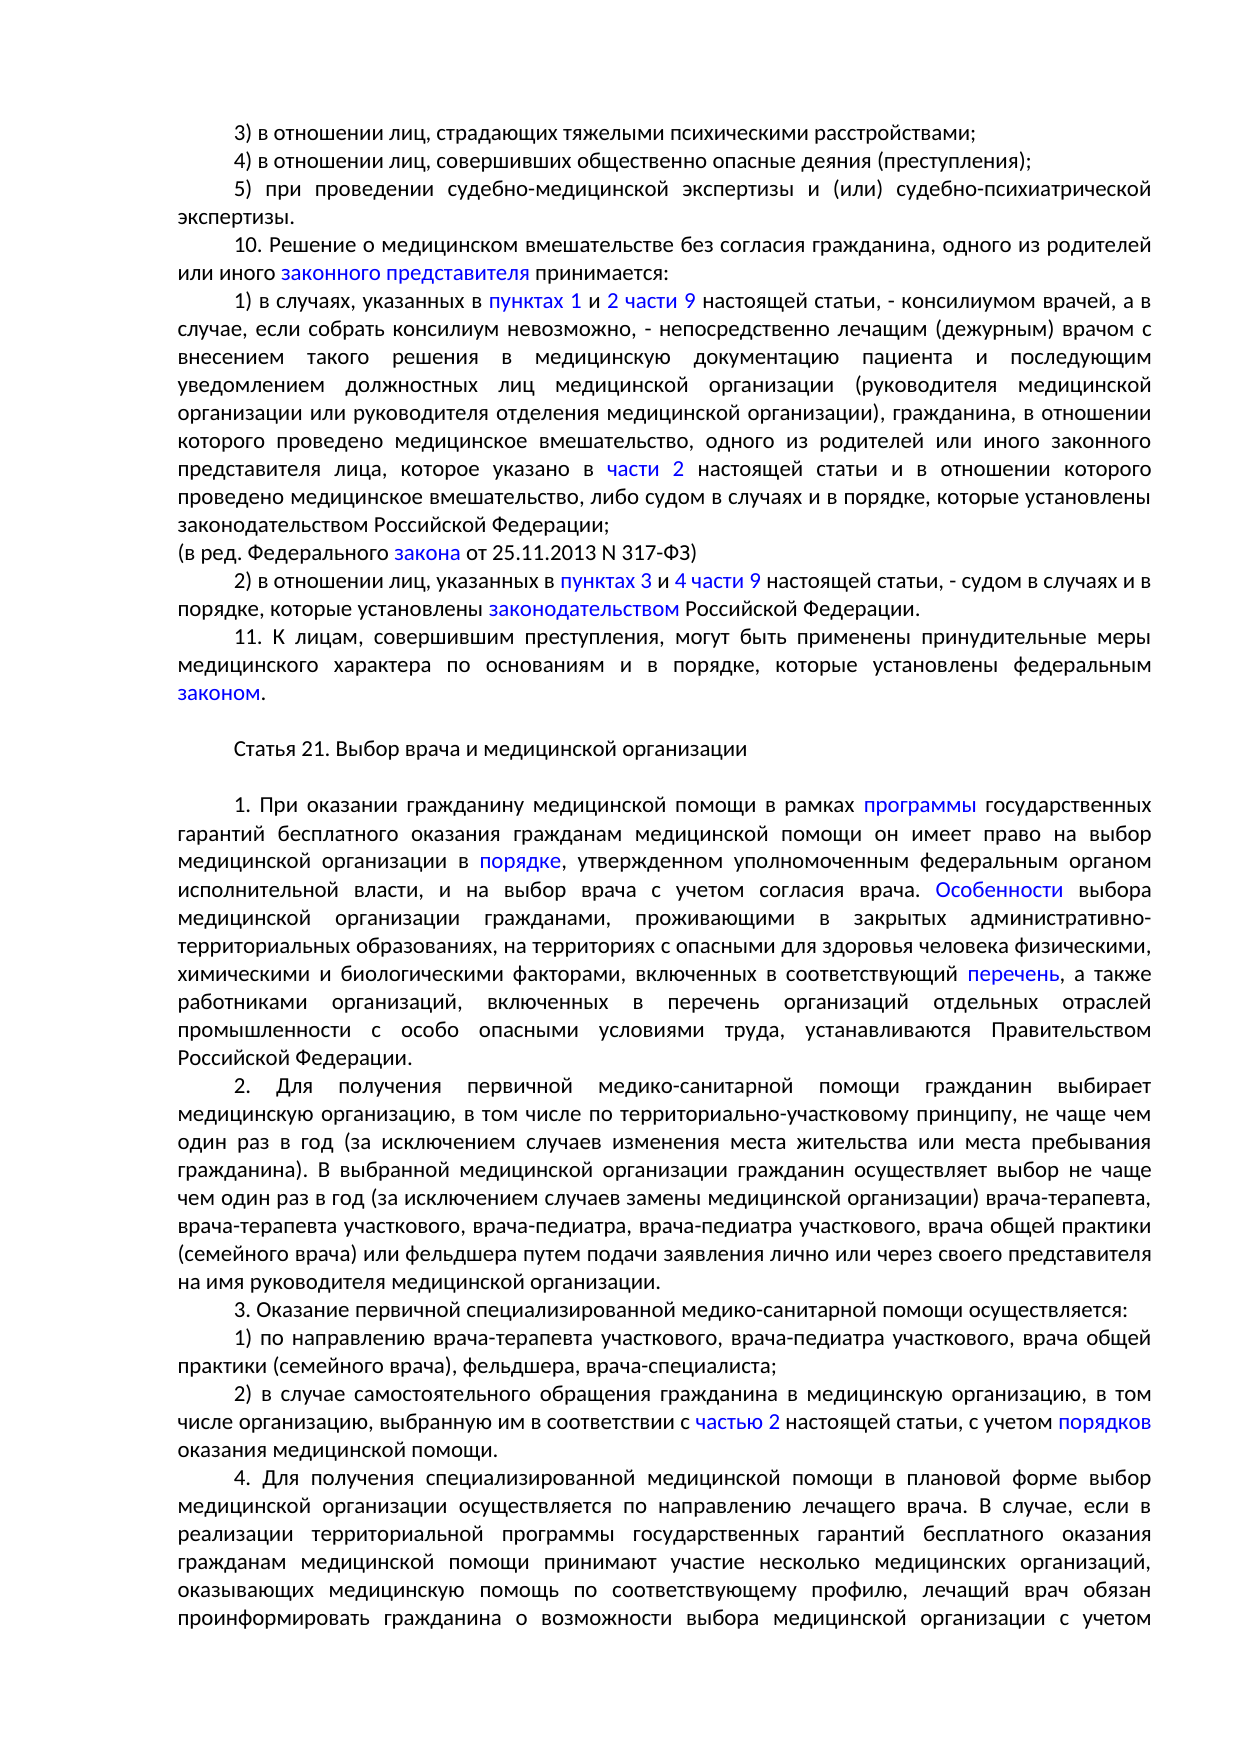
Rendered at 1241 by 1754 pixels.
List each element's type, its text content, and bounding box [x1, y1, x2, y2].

text 11. К лицам, совершившим преступления, могут быть применены принудительные меры медицинского характера по основаниям и в порядке, которые установлены федеральным законом. [177, 622, 1152, 707]
text 1. При оказании гражданину медицинской помощи в рамках программы государственных гарантий бесплатного оказания гражданам медицинской помощи он имеет право на выбор медицинской организации в порядке, утвержденном уполномоченным федеральным органом исполнительной власти, и на выбор врача с учетом согласия врача. Особенности выбора медицинской организации гражданами, проживающими в закрытых административно-территориальных образованиях, на территориях с опасными для здоровья человека физическими, химическими и биологическими факторами, включенных в соответствующий перечень, а также работниками организаций, включенных в перечень организаций отдельных отраслей промышленности с особо опасными условиями труда, устанавливаются Правительством Российской Федерации. [177, 791, 1152, 1071]
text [177, 1463, 1152, 1631]
text 2) в отношении лиц, указанных в пунктах 3 и 4 части 9 настоящей статьи, - судом в случаях и в порядке, которые установлены законодательством Российской Федерации. [177, 566, 1152, 622]
text 5) при проведении судебно-медицинской экспертизы и (или) судебно-психиатрической экспертизы. [177, 174, 1152, 230]
text 3) в отношении лиц, страдающих тяжелыми психическими расстройствами; [177, 118, 1152, 146]
text (в ред. Федерального закона от 25.11.2013 N 317-ФЗ) [177, 538, 1152, 566]
text 2. Для получения первичной медико-санитарной помощи гражданин выбирает медицинскую организацию, в том числе по территориально-участковому принципу, не чаще чем один раз в год (за исключением случаев изменения места жительства или места пребывания гражданина). В выбранной медицинской организации гражданин осуществляет выбор не чаще чем один раз в год (за исключением случаев замены медицинской организации) врача-терапевта, врача-терапевта участкового, врача-педиатра, врача-педиатра участкового, врача общей практики (семейного врача) или фельдшера путем подачи заявления лично или через своего представителя на имя руководителя медицинской организации. [177, 1071, 1152, 1295]
text 3. Оказание первичной специализированной медико-санитарной помощи осуществляется: [177, 1295, 1152, 1323]
text 10. Решение о медицинском вмешательстве без согласия гражданина, одного из родителей или иного законного представителя принимается: [177, 230, 1152, 286]
text Статья 21. Выбор врача и медицинской организации [177, 734, 1152, 763]
text 2) в случае самостоятельного обращения гражданина в медицинскую организацию, в том числе организацию, выбранную им в соответствии с частью 2 настоящей статьи, с учетом порядков оказания медицинской помощи. [177, 1379, 1152, 1463]
text 1) по направлению врача-терапевта участкового, врача-педиатра участкового, врача общей практики (семейного врача), фельдшера, врача-специалиста; [177, 1323, 1152, 1379]
text 1) в случаях, указанных в пунктах 1 и 2 части 9 настоящей статьи, - консилиумом врачей, а в случае, если собрать консилиум невозможно, - непосредственно лечащим (дежурным) врачом с внесением такого решения в медицинскую документацию пациента и последующим уведомлением должностных лиц медицинской организации (руководителя медицинской организации или руководителя отделения медицинской организации), гражданина, в отношении которого проведено медицинское вмешательство, одного из родителей или иного законного представителя лица, которое указано в части 2 настоящей статьи и в отношении которого проведено медицинское вмешательство, либо судом в случаях и в порядке, которые установлены законодательством Российской Федерации; [177, 286, 1152, 538]
text 4) в отношении лиц, совершивших общественно опасные деяния (преступления); [177, 146, 1152, 174]
